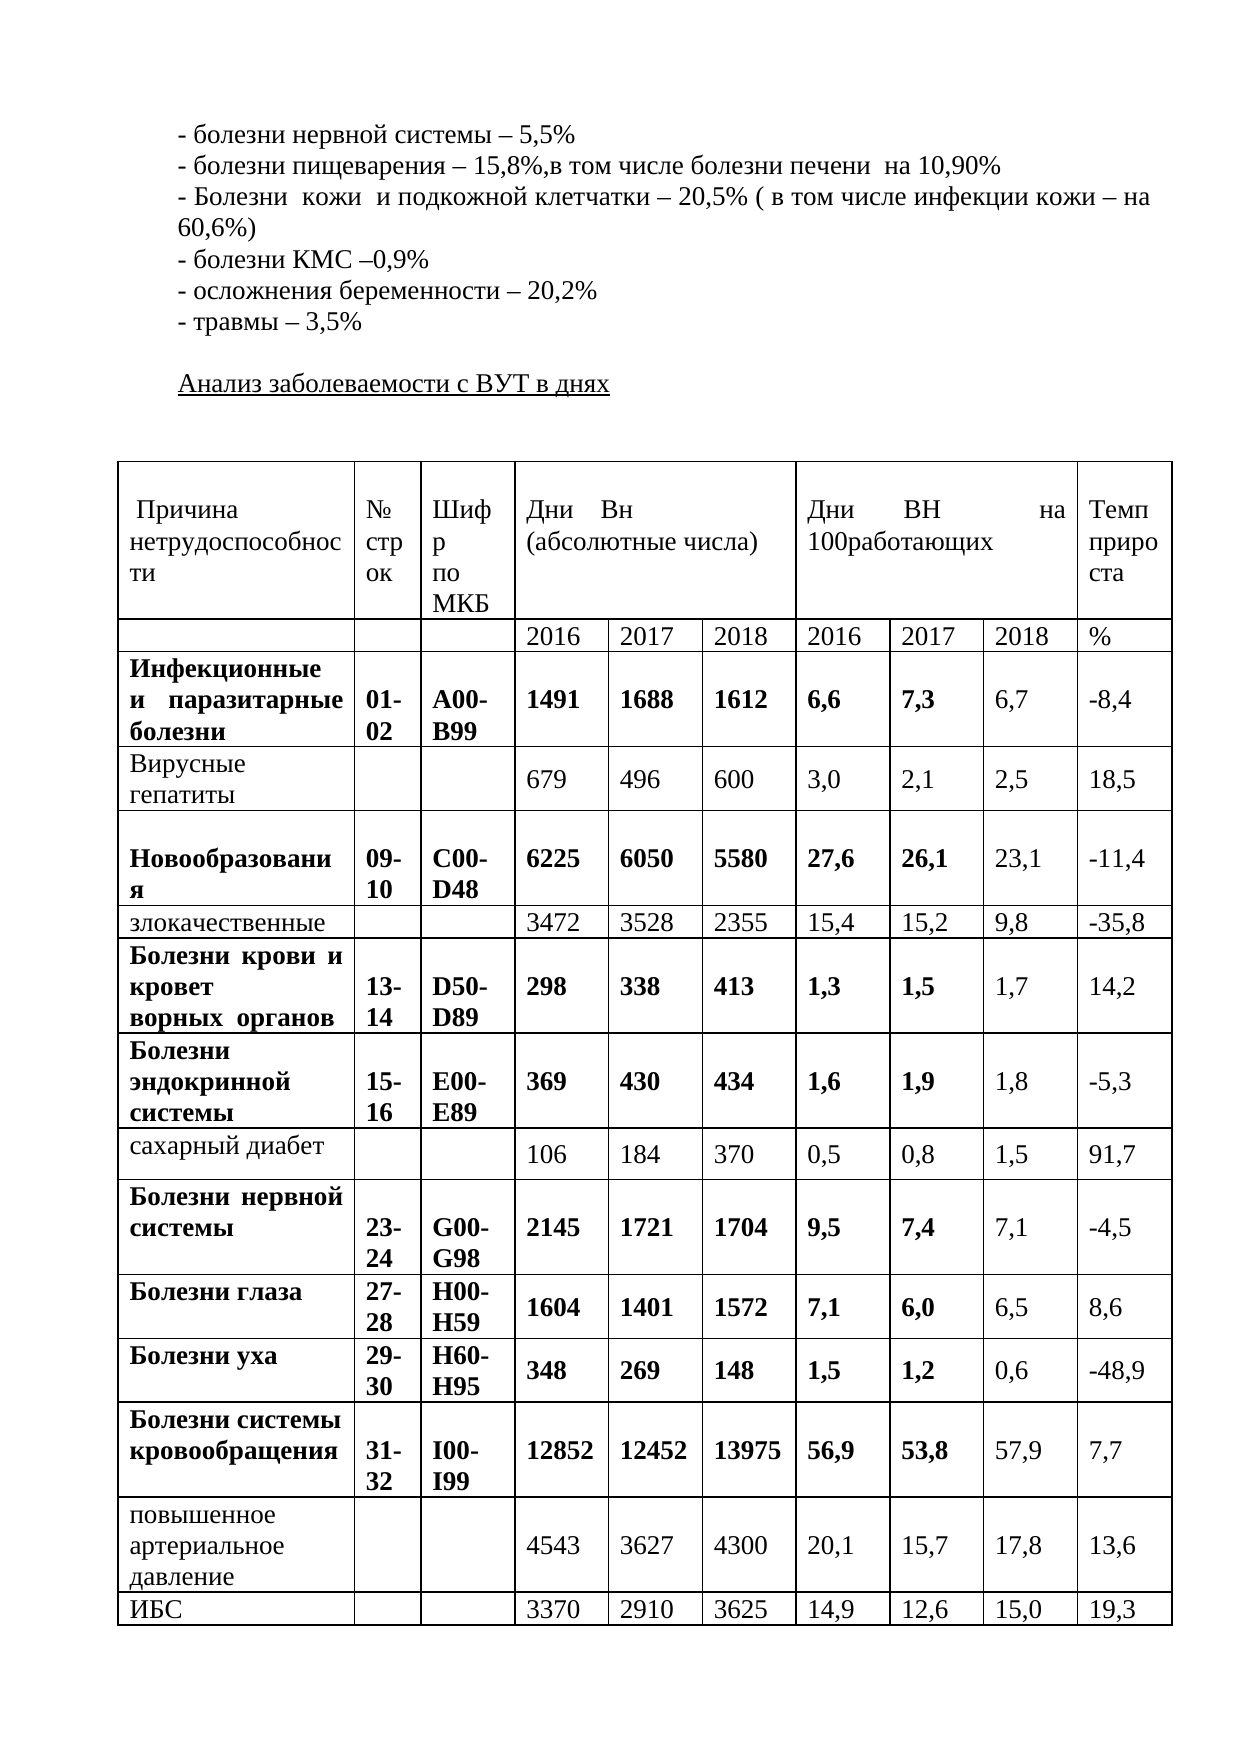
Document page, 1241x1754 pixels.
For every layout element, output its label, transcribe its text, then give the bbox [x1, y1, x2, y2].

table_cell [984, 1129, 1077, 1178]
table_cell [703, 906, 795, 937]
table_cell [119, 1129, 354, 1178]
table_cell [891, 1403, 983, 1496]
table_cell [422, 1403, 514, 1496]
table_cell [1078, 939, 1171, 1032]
text Анализ заболеваемости с ВУТ в днях [177, 367, 1152, 398]
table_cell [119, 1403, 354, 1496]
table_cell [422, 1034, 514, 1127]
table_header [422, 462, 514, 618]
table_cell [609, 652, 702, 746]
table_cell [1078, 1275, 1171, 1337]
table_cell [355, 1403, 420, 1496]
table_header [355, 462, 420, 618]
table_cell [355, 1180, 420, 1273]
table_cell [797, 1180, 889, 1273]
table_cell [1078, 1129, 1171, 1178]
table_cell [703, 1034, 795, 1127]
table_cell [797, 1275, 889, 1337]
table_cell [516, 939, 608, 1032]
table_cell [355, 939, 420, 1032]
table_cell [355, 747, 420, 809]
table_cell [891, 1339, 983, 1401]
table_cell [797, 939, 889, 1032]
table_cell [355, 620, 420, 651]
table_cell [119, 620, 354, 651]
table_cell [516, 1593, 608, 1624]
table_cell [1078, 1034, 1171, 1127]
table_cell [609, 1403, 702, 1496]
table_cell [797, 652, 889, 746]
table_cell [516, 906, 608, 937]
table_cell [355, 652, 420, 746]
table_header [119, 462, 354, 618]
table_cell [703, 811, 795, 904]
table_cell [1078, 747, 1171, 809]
text - травмы – 3,5% [177, 305, 1152, 336]
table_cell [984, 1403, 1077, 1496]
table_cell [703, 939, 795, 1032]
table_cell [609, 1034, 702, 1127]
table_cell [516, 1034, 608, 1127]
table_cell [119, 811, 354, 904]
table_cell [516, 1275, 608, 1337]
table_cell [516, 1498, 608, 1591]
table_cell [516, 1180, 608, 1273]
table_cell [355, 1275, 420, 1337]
text - болезни нервной системы – 5,5% [177, 118, 1152, 149]
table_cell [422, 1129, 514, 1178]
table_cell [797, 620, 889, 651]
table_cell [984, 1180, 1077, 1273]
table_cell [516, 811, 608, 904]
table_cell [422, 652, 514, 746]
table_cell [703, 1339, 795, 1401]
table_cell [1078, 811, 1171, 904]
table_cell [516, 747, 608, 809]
text - болезни КМС –0,9% [177, 243, 1152, 274]
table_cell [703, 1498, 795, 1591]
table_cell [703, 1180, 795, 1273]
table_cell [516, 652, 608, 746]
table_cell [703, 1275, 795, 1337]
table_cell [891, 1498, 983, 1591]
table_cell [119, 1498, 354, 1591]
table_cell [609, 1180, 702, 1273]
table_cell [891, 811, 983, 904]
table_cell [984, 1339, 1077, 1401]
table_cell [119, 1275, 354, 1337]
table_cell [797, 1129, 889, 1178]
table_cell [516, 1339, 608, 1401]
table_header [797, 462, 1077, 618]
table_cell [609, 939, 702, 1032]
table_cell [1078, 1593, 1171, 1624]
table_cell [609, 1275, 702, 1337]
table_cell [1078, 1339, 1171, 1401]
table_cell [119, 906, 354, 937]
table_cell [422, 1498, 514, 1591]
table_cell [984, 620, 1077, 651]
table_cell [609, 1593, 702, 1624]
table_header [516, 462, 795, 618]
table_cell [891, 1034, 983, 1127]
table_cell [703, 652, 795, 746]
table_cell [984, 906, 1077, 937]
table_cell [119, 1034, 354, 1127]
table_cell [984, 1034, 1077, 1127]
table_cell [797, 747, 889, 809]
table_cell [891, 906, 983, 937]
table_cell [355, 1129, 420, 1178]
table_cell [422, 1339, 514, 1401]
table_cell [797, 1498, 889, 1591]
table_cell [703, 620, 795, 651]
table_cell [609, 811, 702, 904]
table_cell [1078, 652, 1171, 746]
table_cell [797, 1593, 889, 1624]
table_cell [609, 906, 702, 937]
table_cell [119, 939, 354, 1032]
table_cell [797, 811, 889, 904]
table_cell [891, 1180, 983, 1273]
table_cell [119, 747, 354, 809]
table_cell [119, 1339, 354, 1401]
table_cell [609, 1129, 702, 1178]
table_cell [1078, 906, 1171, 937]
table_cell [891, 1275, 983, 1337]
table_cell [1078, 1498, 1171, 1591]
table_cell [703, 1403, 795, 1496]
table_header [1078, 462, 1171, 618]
text - Болезни кожи и подкожной клетчатки – 20,5% ( в том числе инфекции кожи – на 60,6%) [177, 180, 1152, 243]
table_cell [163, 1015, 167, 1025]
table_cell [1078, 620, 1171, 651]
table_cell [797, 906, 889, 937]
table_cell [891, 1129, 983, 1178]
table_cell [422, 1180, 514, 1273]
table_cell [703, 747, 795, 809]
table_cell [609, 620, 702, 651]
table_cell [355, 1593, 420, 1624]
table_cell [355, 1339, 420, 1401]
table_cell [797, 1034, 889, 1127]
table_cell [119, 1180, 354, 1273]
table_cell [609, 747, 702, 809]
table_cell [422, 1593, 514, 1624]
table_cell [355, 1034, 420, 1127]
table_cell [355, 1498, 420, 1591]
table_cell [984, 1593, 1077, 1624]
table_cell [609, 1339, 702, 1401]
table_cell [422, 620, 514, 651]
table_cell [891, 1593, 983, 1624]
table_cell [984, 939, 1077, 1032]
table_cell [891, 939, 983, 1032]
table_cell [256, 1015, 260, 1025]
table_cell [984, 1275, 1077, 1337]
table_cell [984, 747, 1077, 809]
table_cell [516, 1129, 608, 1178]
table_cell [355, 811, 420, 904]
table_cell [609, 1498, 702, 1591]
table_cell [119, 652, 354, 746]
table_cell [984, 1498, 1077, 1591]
text - осложнения беременности – 20,2% [177, 274, 1152, 305]
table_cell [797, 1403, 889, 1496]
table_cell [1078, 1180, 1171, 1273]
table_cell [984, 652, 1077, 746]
text - болезни пищеварения – 15,8%,в том числе болезни печени на 10,90% [177, 149, 1152, 180]
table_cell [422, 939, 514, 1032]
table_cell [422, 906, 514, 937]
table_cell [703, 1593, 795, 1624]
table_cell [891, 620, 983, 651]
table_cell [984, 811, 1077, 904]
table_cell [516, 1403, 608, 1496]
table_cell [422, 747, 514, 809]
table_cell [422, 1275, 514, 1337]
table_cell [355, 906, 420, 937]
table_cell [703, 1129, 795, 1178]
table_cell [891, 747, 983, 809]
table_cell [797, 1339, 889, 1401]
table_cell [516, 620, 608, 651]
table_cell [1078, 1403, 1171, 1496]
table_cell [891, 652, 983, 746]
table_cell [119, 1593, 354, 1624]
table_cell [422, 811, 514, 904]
